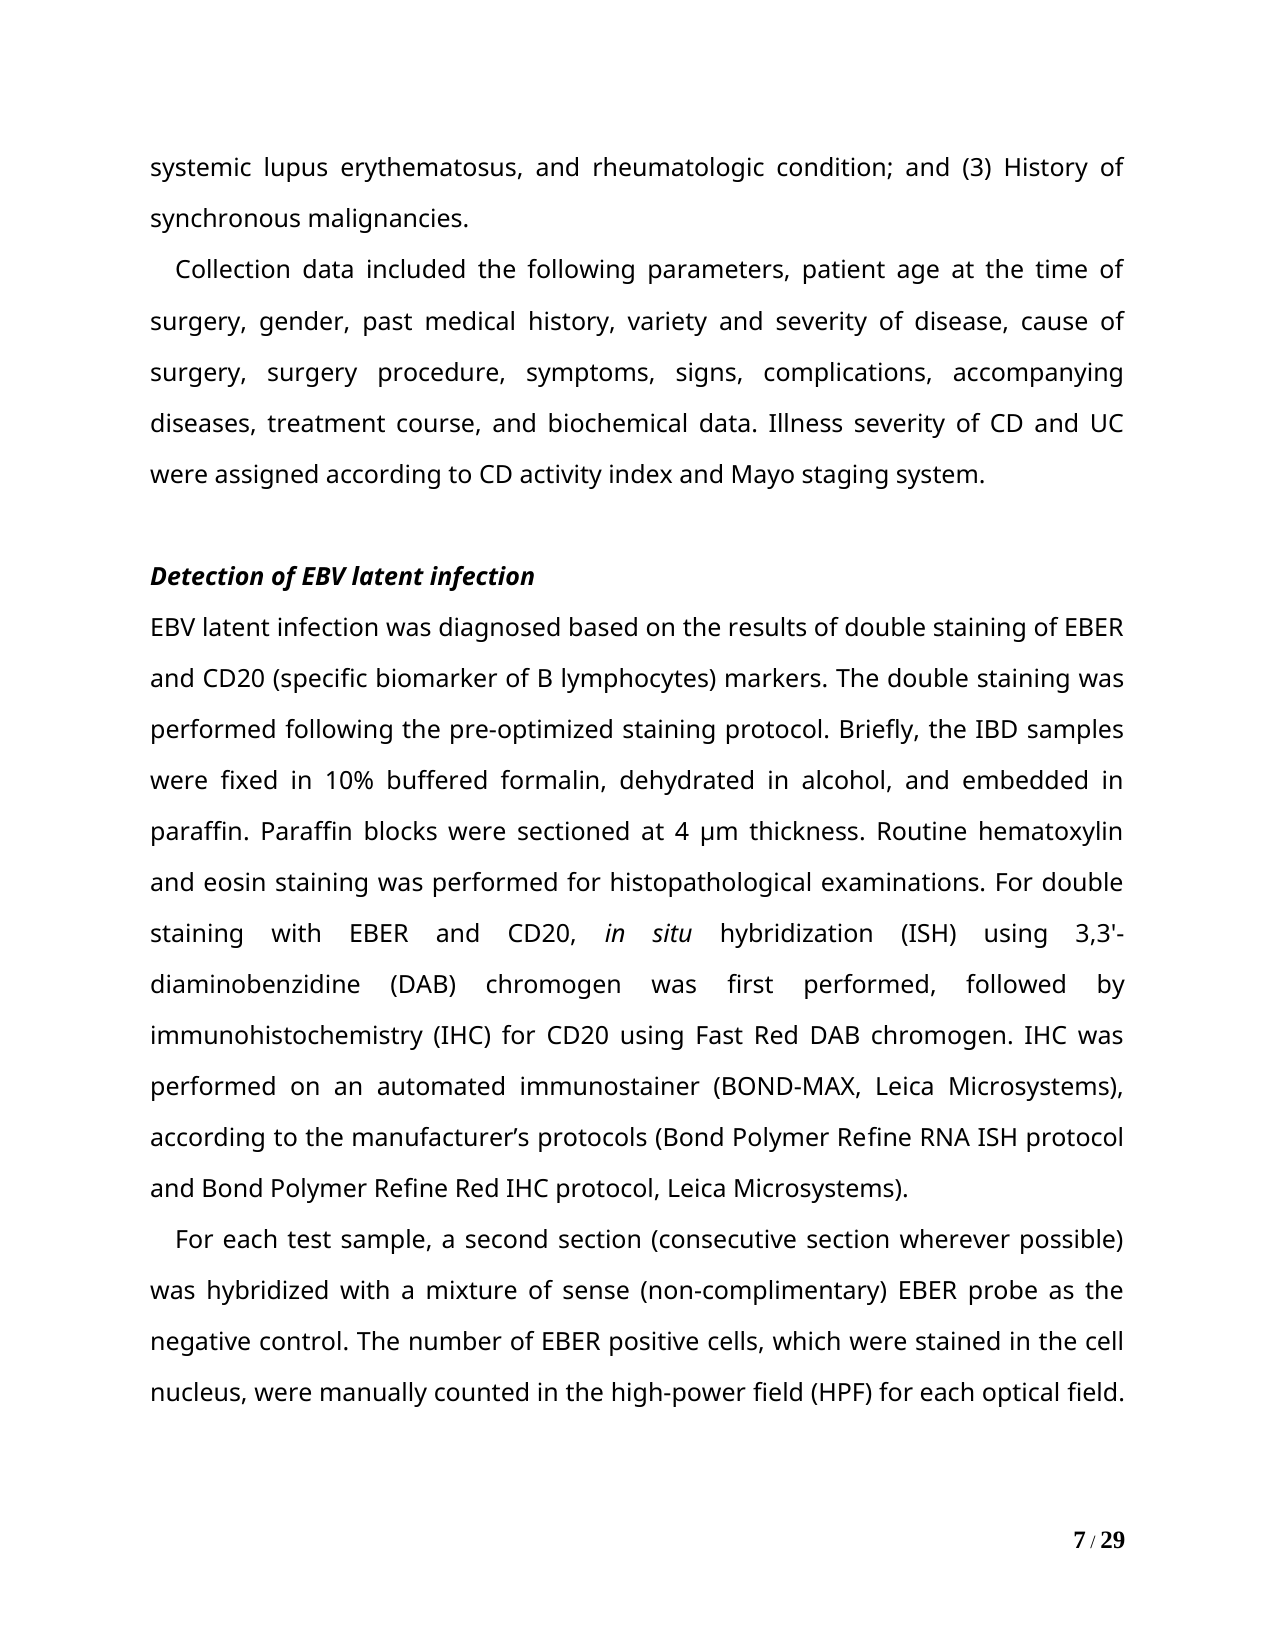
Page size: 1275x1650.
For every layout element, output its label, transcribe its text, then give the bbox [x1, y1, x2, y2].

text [150, 1222, 1125, 1409]
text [150, 150, 1125, 235]
text Detection of EBV latent infection [150, 558, 1125, 592]
text EBV latent infection was diagnosed based on the results of double staining of EBER and CD20 (specific biomarker of B lymphocytes) markers. The double staining was performed following the pre-optimized staining protocol. Briefly, the IBD samples were fixed in 10% buffered formalin, dehydrated in alcohol, and embedded in paraffin. Paraffin blocks were sectioned at 4 μm thickness. Routine hematoxylin and eosin staining was performed for histopathological examinations. For double staining with EBER and CD20, in situ hybridization (ISH) using 3,3'-diaminobenzidine (DAB) chromogen was first performed, followed by immunohistochemistry (IHC) for CD20 using Fast Red DAB chromogen. IHC was performed on an automated immunostainer (BOND-MAX, Leica Microsystems), according to the manufacturer’s protocols (Bond Polymer Refine RNA ISH protocol and Bond Polymer Refine Red IHC protocol, Leica Microsystems). [150, 609, 1125, 1205]
text Collection data included the following parameters, patient age at the time of surgery, gender, past medical history, variety and severity of disease, cause of surgery, surgery procedure, symptoms, signs, complications, accompanying diseases, treatment course, and biochemical data. Illness severity of CD and UC were assigned according to CD activity index and Mayo staging system. [150, 252, 1125, 490]
